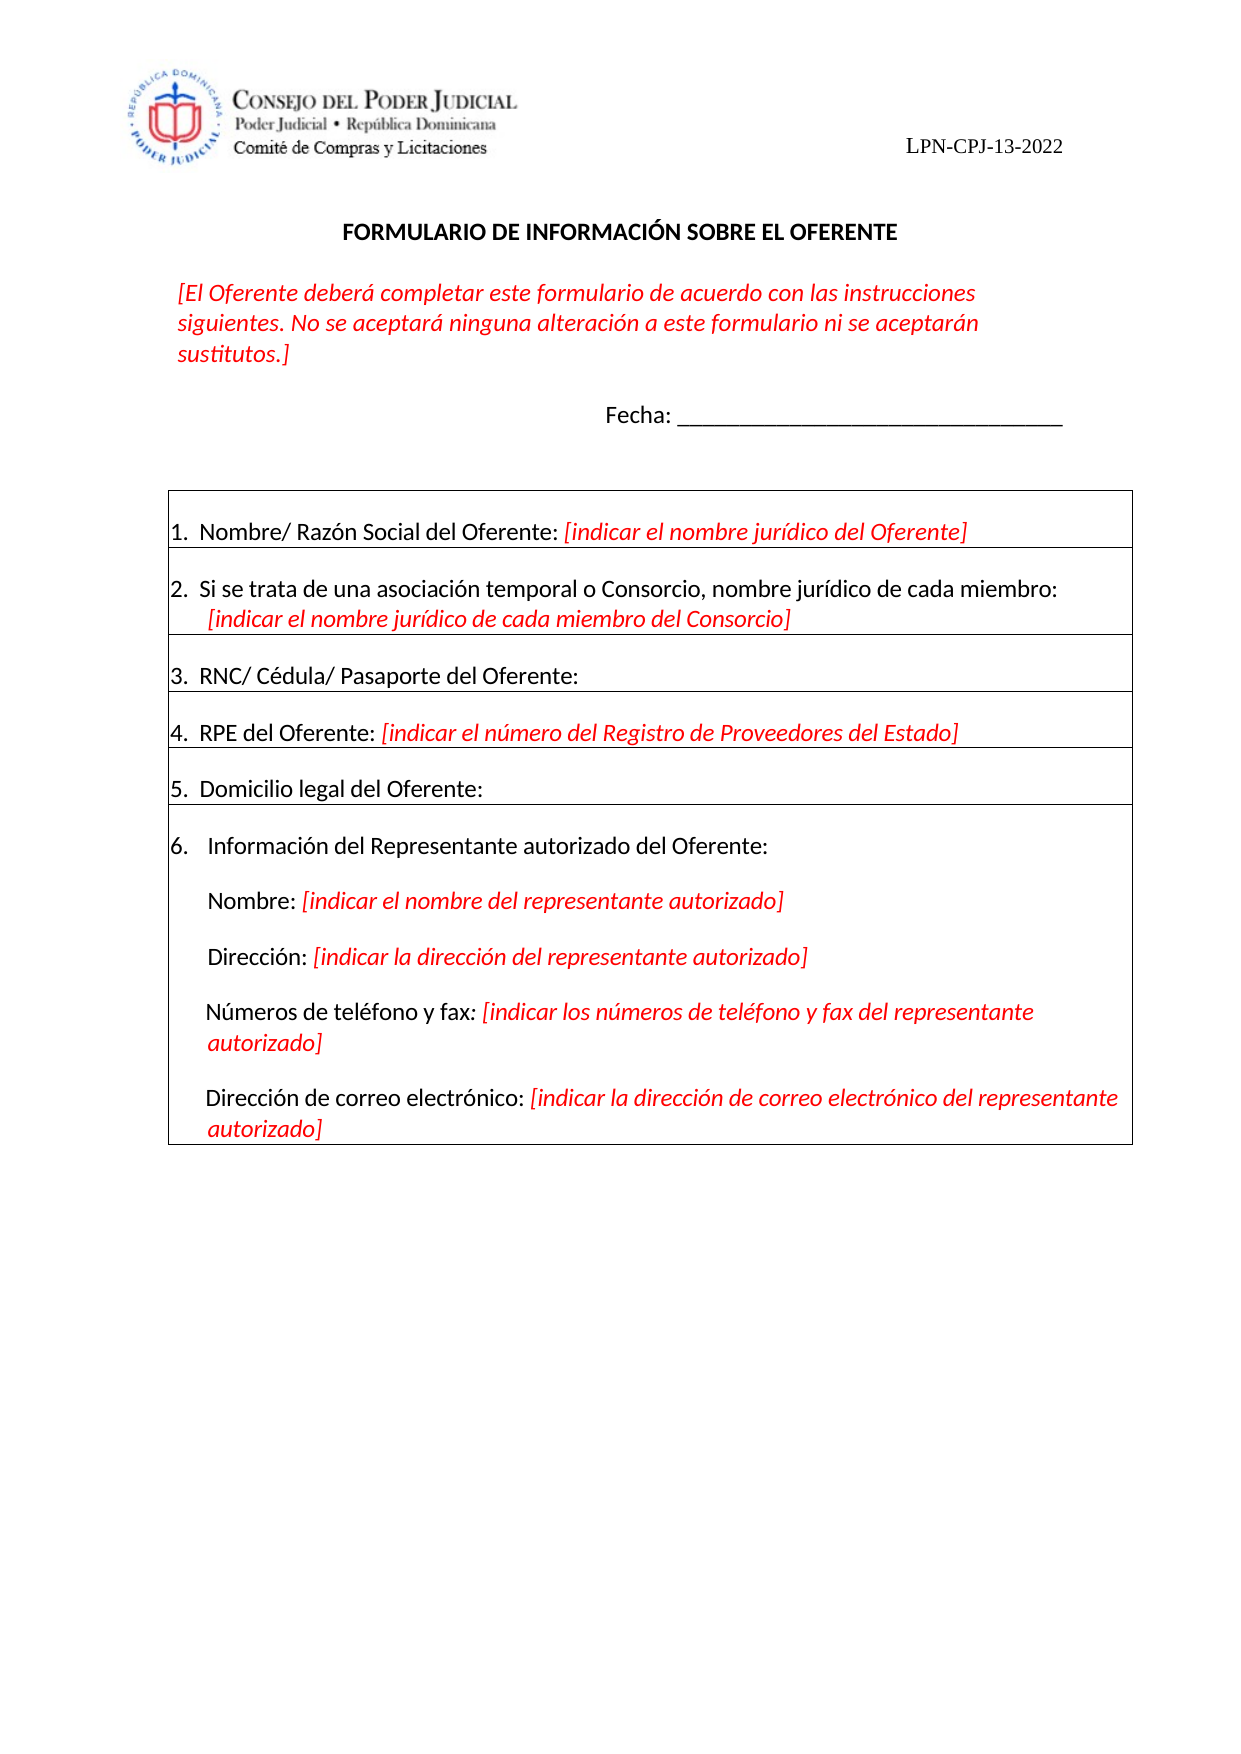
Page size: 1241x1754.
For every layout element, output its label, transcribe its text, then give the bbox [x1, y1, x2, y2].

table_cell 6. Información del Representante autorizado del Oferente: Nombre: [indicar el nombre del representante autorizado] Dirección: [indicar la dirección del representante autorizado] Números de teléfono y fax: [indicar los números de teléfono y fax del representante autorizado] Dirección de correo electrónico: [indicar la dirección de correo electrónico del representante autorizado] [169, 805, 1132, 1143]
table_cell 3. RNC/ Cédula/ Pasaporte del Oferente: [169, 635, 1132, 691]
table_cell 4. RPE del Oferente: [indicar el número del Registro de Proveedores del Estado] [169, 692, 1132, 747]
picture [118, 59, 518, 171]
table_cell 2. Si se trata de una asociación temporal o Consorcio, nombre jurídico de cada miembro: [indicar el nombre jurídico de cada miembro del Consorcio] [169, 548, 1132, 634]
table_cell 5. Domicilio legal del Oferente: [169, 748, 1132, 804]
text [El Oferente deberá completar este formulario de acuerdo con las instrucciones siguientes. No se aceptará ninguna alteración a este formulario ni se aceptarán sustitutos.] [177, 277, 1063, 368]
table_header 1. Nombre/ Razón Social del Oferente: [indicar el nombre jurídico del Oferente] [169, 491, 1132, 547]
text Fecha: _______________________________ [177, 399, 1063, 429]
text FORMULARIO DE INFORMACIÓN SOBRE EL OFERENTE [177, 216, 1063, 246]
